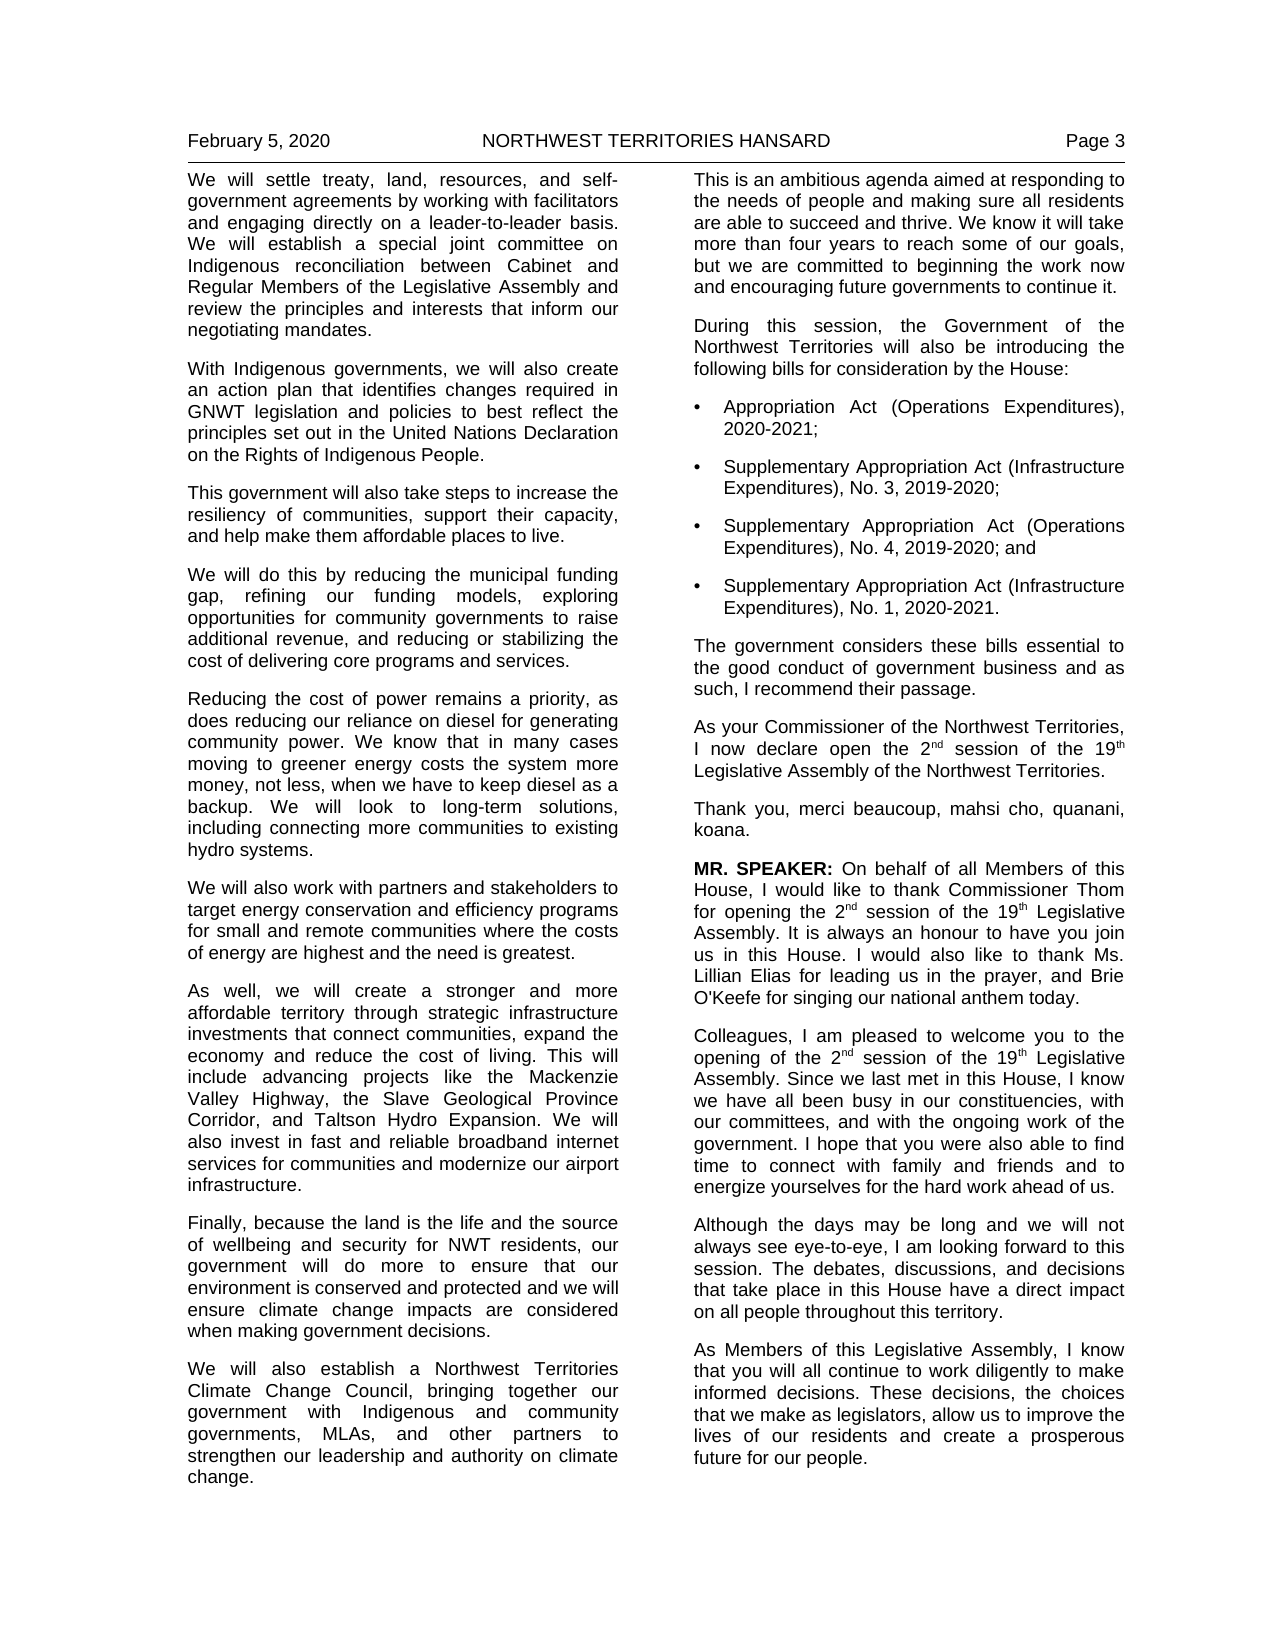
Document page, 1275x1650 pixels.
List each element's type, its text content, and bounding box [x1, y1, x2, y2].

text This government will also take steps to increase the resiliency of communities, support their capacity, and help make them affordable places to live. [187, 482, 619, 547]
text We will settle treaty, land, resources, and self-government agreements by working with facilitators and engaging directly on a leader-to-leader basis. We will establish a special joint committee on Indigenous reconciliation between Cabinet and Regular Members of the Legislative Assembly and review the principles and interests that inform our negotiating mandates. [187, 168, 619, 341]
list Supplementary Appropriation Act (Infrastructure Expenditures), No. 1, 2020-2021. [694, 575, 1125, 618]
text MR. SPEAKER: On behalf of all Members of this House, I would like to thank Commissioner Thom for opening the 2nd session of the 19th Legislative Assembly. It is always an honour to have you join us in this House. I would also like to thank Ms. Lillian Elias for leading us in the prayer, and Brie O'Keefe for singing our national anthem today. [694, 857, 1125, 1008]
text Thank you, merci beaucoup, mahsi cho, quanani, koana. [694, 798, 1125, 841]
text Colleagues, I am pleased to welcome you to the opening of the 2nd session of the 19th Legislative Assembly. Since we last met in this House, I know we have all been busy in our constituencies, with our committees, and with the ongoing work of the government. I hope that you were also able to find time to connect with family and friends and to energize yourselves for the hard work ahead of us. [694, 1025, 1125, 1197]
text Although the days may be long and we will not always see eye-to-eye, I am looking forward to this session. The debates, discussions, and decisions that take place in this House have a direct impact on all people throughout this territory. [694, 1214, 1125, 1322]
list Supplementary Appropriation Act (Operations Expenditures), No. 4, 2019-2020; and [694, 515, 1125, 558]
text We will also establish a Northwest Territories Climate Change Council, bringing together our government with Indigenous and community governments, MLAs, and other partners to strengthen our leadership and authority on climate change. [187, 1358, 619, 1488]
text We will also work with partners and stakeholders to target energy conservation and efficiency programs for small and remote communities where the costs of energy are highest and the need is greatest. [187, 877, 619, 963]
text As well, we will create a stronger and more affordable territory through strategic infrastructure investments that connect communities, expand the economy and reduce the cost of living. This will include advancing projects like the Mackenzie Valley Highway, the Slave Geological Province Corridor, and Taltson Hydro Expansion. We will also invest in fast and reliable broadband internet services for communities and modernize our airport infrastructure. [187, 980, 619, 1196]
text During this session, the Government of the Northwest Territories will also be introducing the following bills for consideration by the House: [694, 314, 1125, 379]
text As your Commissioner of the Northwest Territories, I now declare open the 2nd session of the 19th Legislative Assembly of the Northwest Territories. [694, 716, 1125, 781]
text As Members of this Legislative Assembly, I know that you will all continue to work diligently to make informed decisions. These decisions, the choices that we make as legislators, allow us to improve the lives of our residents and create a prosperous future for our people. [694, 1339, 1125, 1468]
text With Indigenous governments, we will also create an action plan that identifies changes required in GNWT legislation and policies to best reflect the principles set out in the United Nations Declaration on the Rights of Indigenous People. [187, 357, 619, 465]
list Appropriation Act (Operations Expenditures), 2020-2021; [694, 396, 1125, 439]
text We will do this by reducing the municipal funding gap, refining our funding models, exploring opportunities for community governments to raise additional revenue, and reducing or stabilizing the cost of delivering core programs and services. [187, 563, 619, 671]
text The government considers these bills essential to the good conduct of government business and as such, I recommend their passage. [694, 635, 1125, 699]
list Supplementary Appropriation Act (Infrastructure Expenditures), No. 3, 2019-2020; [694, 456, 1125, 499]
text This is an ambitious agenda aimed at responding to the needs of people and making sure all residents are able to succeed and thrive. We know it will take more than four years to reach some of our goals, but we are committed to beginning the work now and encouraging future governments to continue it. [694, 168, 1125, 298]
text Finally, because the land is the life and the source of wellbeing and security for NWT residents, our government will do more to ensure that our environment is conserved and protected and we will ensure climate change impacts are considered when making government decisions. [187, 1212, 619, 1342]
text Reducing the cost of power remains a priority, as does reducing our reliance on diesel for generating community power. We know that in many cases moving to greener energy costs the system more money, not less, when we have to keep diesel as a backup. We will look to long-term solutions, including connecting more communities to existing hydro systems. [187, 688, 619, 860]
